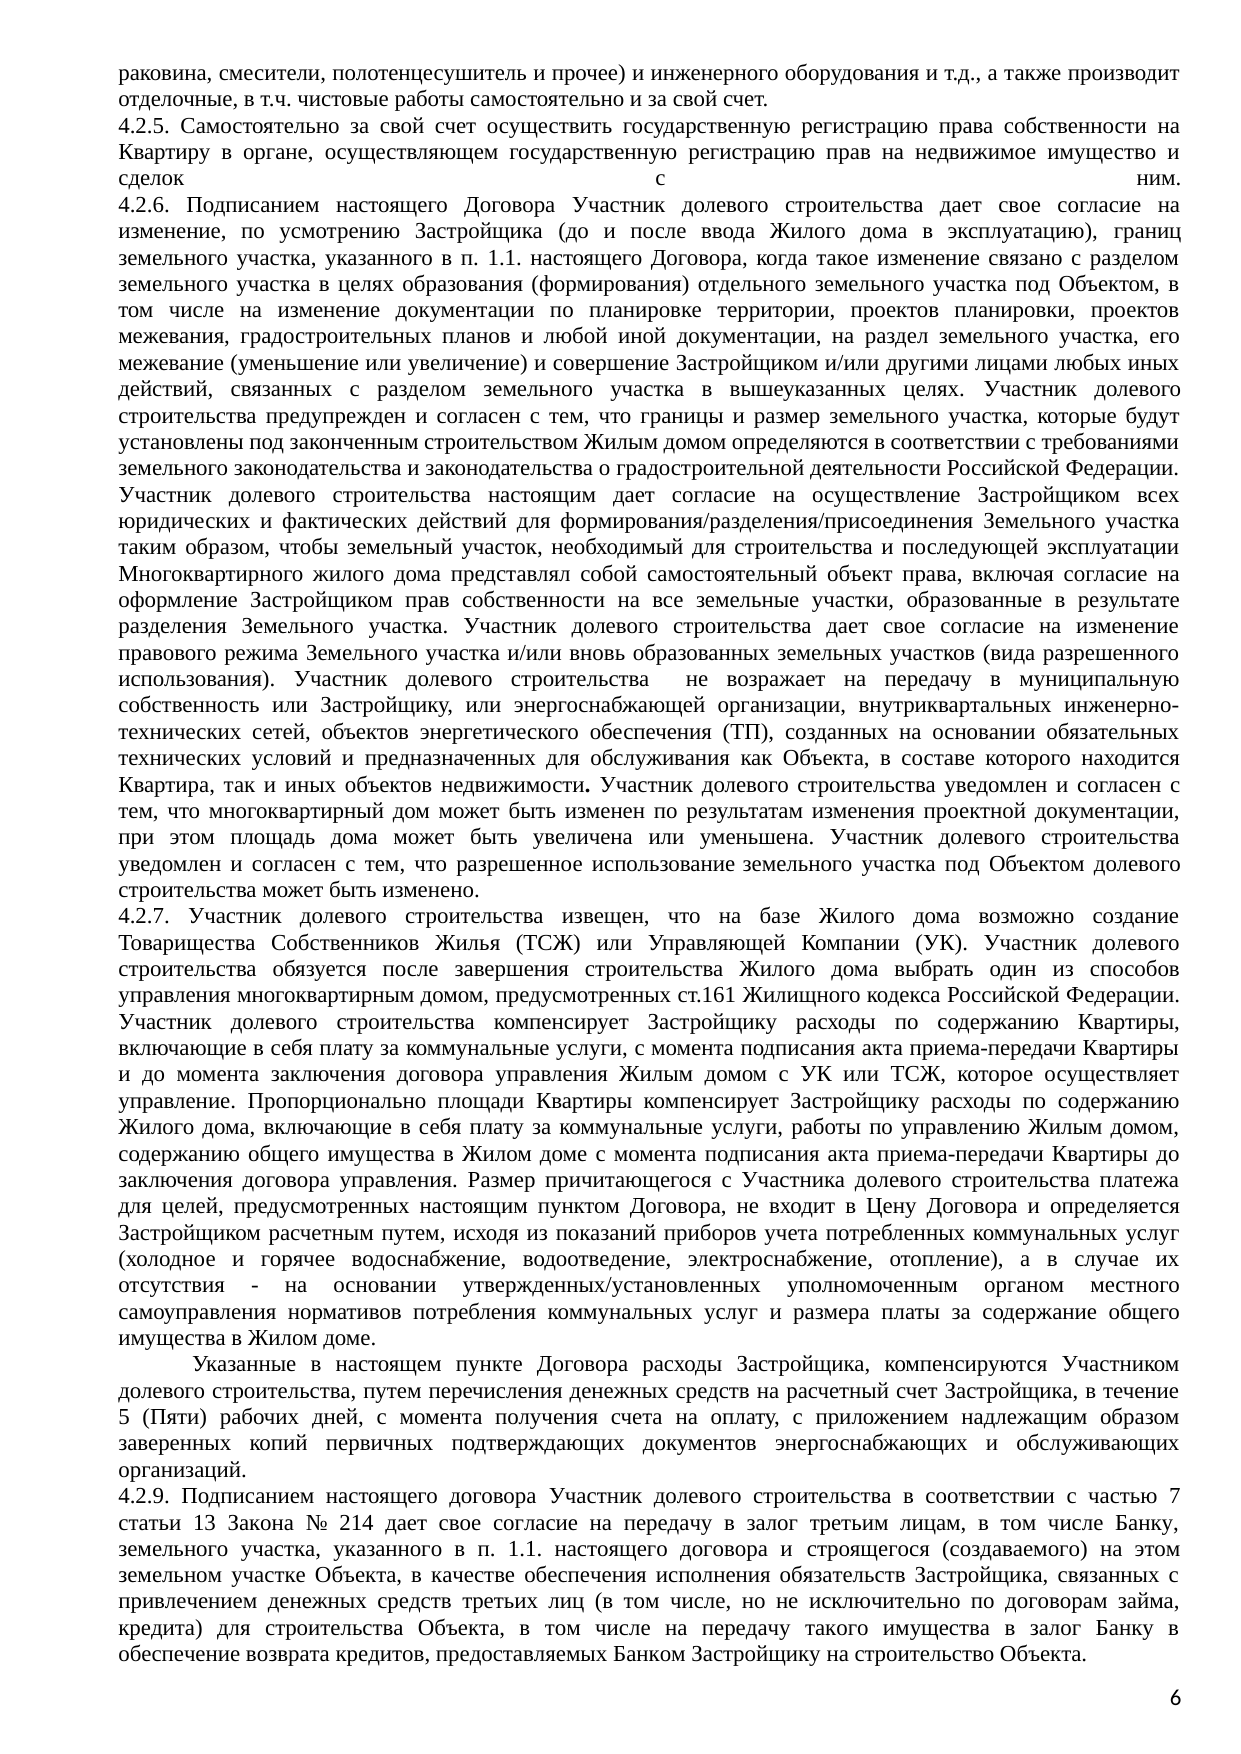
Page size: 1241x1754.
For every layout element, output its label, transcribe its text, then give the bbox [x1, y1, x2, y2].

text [118, 59, 1181, 112]
text 4.2.9. Подписанием настоящего договора Участник долевого строительства в соответствии с частью 7 статьи 13 Закона № 214 дает свое согласие на передачу в залог третьим лицам, в том числе Банку, земельного участка, указанного в п. 1.1. настоящего договора и строящегося (создаваемого) на этом земельном участке Объекта, в качестве обеспечения исполнения обязательств Застройщика, связанных с привлечением денежных средств третьих лиц (в том числе, но не исключительно по договорам займа, кредита) для строительства Объекта, в том числе на передачу такого имущества в залог Банку в обеспечение возврата кредитов, предоставляемых Банком Застройщику на строительство Объекта. [118, 1482, 1181, 1667]
text 4.2.5. Самостоятельно за свой счет осуществить государственную регистрацию права собственности на Квартиру в органе, осуществляющем государственную регистрацию прав на недвижимое имущество и сделок с ним. 4.2.6. Подписанием настоящего Договора Участник долевого строительства дает свое согласие на изменение, по усмотрению Застройщика (до и после ввода Жилого дома в эксплуатацию), границ земельного участка, указанного в п. 1.1. настоящего Договора, когда такое изменение связано с разделом земельного участка в целях образования (формирования) отдельного земельного участка под Объектом, в том числе на изменение документации по планировке территории, проектов планировки, проектов межевания, градостроительных планов и любой иной документации, на раздел земельного участка, его межевание (уменьшение или увеличение) и совершение Застройщиком и/или другими лицами любых иных действий, связанных с разделом земельного участка в вышеуказанных целях. Участник долевого строительства предупрежден и согласен с тем, что границы и размер земельного участка, которые будут установлены под законченным строительством Жилым домом определяются в соответствии с требованиями земельного законодательства и законодательства о градостроительной деятельности Российской Федерации. Участник долевого строительства настоящим дает согласие на осуществление Застройщиком всех юридических и фактических действий для формирования/разделения/присоединения Земельного участка таким образом, чтобы земельный участок, необходимый для строительства и последующей эксплуатации Многоквартирного жилого дома представлял собой самостоятельный объект права, включая согласие на оформление Застройщиком прав собственности на все земельные участки, образованные в результате разделения Земельного участка. Участник долевого строительства дает свое согласие на изменение правового режима Земельного участка и/или вновь образованных земельных участков (вида разрешенного использования). Участник долевого строительства не возражает на передачу в муниципальную собственность или Застройщику, или энергоснабжающей организации, внутриквартальных инженерно-технических сетей, объектов энергетического обеспечения (ТП), созданных на основании обязательных технических условий и предназначенных для обслуживания как Объекта, в составе которого находится Квартира, так и иных объектов недвижимости. Участник долевого строительства уведомлен и согласен с тем, что многоквартирный дом может быть изменен по результатам изменения проектной документации, при этом площадь дома может быть увеличена или уменьшена. Участник долевого строительства уведомлен и согласен с тем, что разрешенное использование земельного участка под Объектом долевого строительства может быть изменено. [118, 112, 1181, 902]
text Указанные в настоящем пункте Договора расходы Застройщика, компенсируются Участником долевого строительства, путем перечисления денежных средств на расчетный счет Застройщика, в течение 5 (Пяти) рабочих дней, с момента получения счета на оплату, с приложением надлежащим образом заверенных копий первичных подтверждающих документов энергоснабжающих и обслуживающих организаций. [118, 1350, 1181, 1482]
text 4.2.7. Участник долевого строительства извещен, что на базе Жилого дома возможно создание Товарищества Собственников Жилья (ТСЖ) или Управляющей Компании (УК). Участник долевого строительства обязуется после завершения строительства Жилого дома выбрать один из способов управления многоквартирным домом, предусмотренных ст.161 Жилищного кодекса Российской Федерации. Участник долевого строительства компенсирует Застройщику расходы по содержанию Квартиры, включающие в себя плату за коммунальные услуги, с момента подписания акта приема-передачи Квартиры и до момента заключения договора управления Жилым домом с УК или ТСЖ, которое осуществляет управление. Пропорционально площади Квартиры компенсирует Застройщику расходы по содержанию Жилого дома, включающие в себя плату за коммунальные услуги, работы по управлению Жилым домом, содержанию общего имущества в Жилом доме с момента подписания акта приема-передачи Квартиры до заключения договора управления. Размер причитающегося с Участника долевого строительства платежа для целей, предусмотренных настоящим пунктом Договора, не входит в Цену Договора и определяется Застройщиком расчетным путем, исходя из показаний приборов учета потребленных коммунальных услуг (холодное и горячее водоснабжение, водоотведение, электроснабжение, отопление), а в случае их отсутствия - на основании утвержденных/установленных уполномоченным органом местного самоуправления нормативов потребления коммунальных услуг и размера платы за содержание общего имущества в Жилом доме. [118, 902, 1181, 1350]
